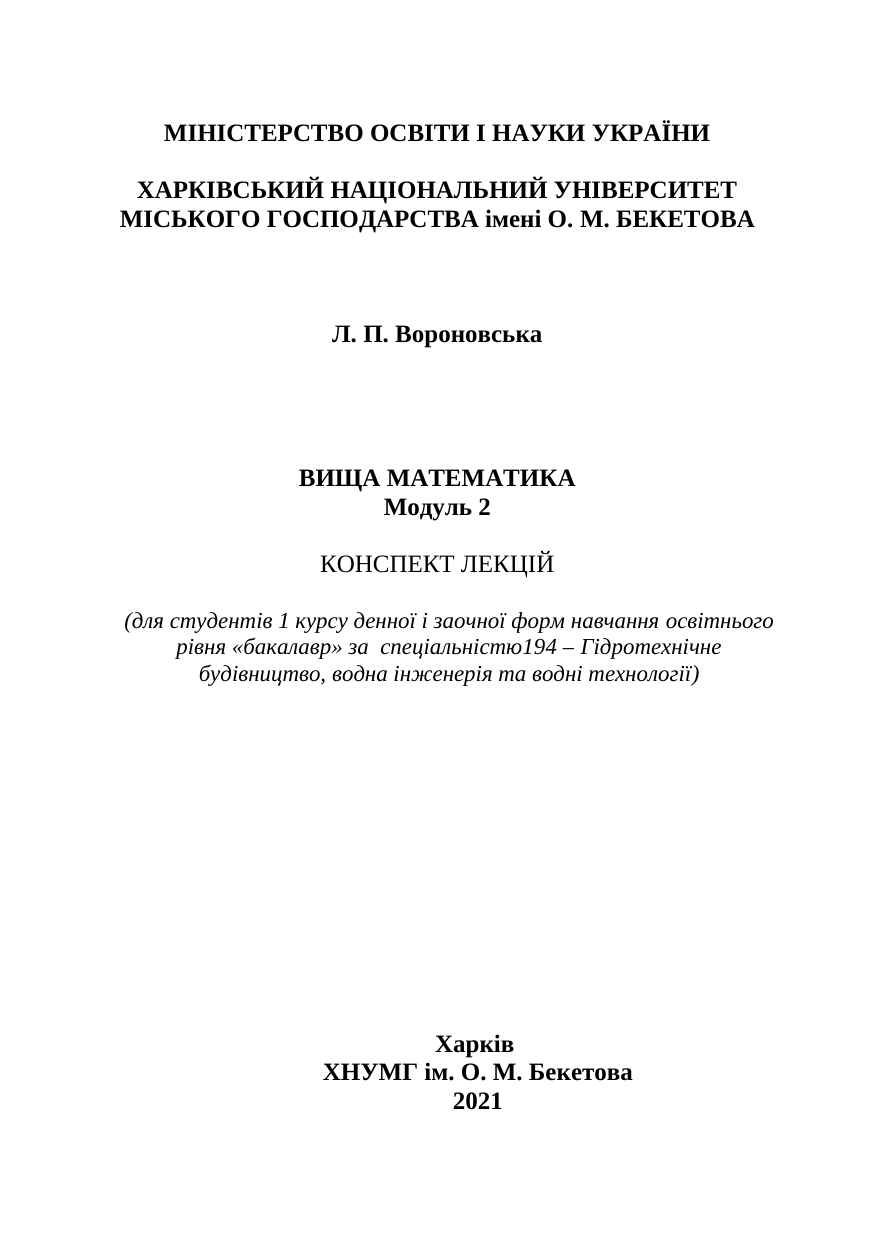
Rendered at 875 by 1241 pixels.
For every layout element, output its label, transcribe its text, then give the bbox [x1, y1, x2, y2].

text 2021 [118, 1086, 756, 1115]
text Модуль 2 [118, 492, 756, 521]
text МІНІСТЕРСТВО ОСВІТИ І НАУКИ УКРАЇНИ [118, 118, 756, 147]
text Л. П. Вороновська [118, 319, 756, 348]
text Харків [118, 1029, 756, 1057]
text ВИЩА МАТЕМАТИКА [118, 463, 756, 492]
text ХНУМГ ім. О. М. Бекетова [118, 1057, 756, 1086]
text КОНСПЕКТ ЛЕКЦІЙ [118, 549, 756, 578]
text ХАРКІВСЬКИЙ НАЦІОНАЛЬНИЙ УНІВЕРСИТЕТ МІСЬКОГО ГОСПОДАРСТВА імені О. М. БЕКЕТОВА [118, 176, 756, 233]
text (для студентів 1 курсу денної і заочної форм навчання освітнього рівня «бакалавр» за спеціальністю194 – Гідротехнічне будівництво, водна інженерія та водні технології) [118, 607, 779, 686]
